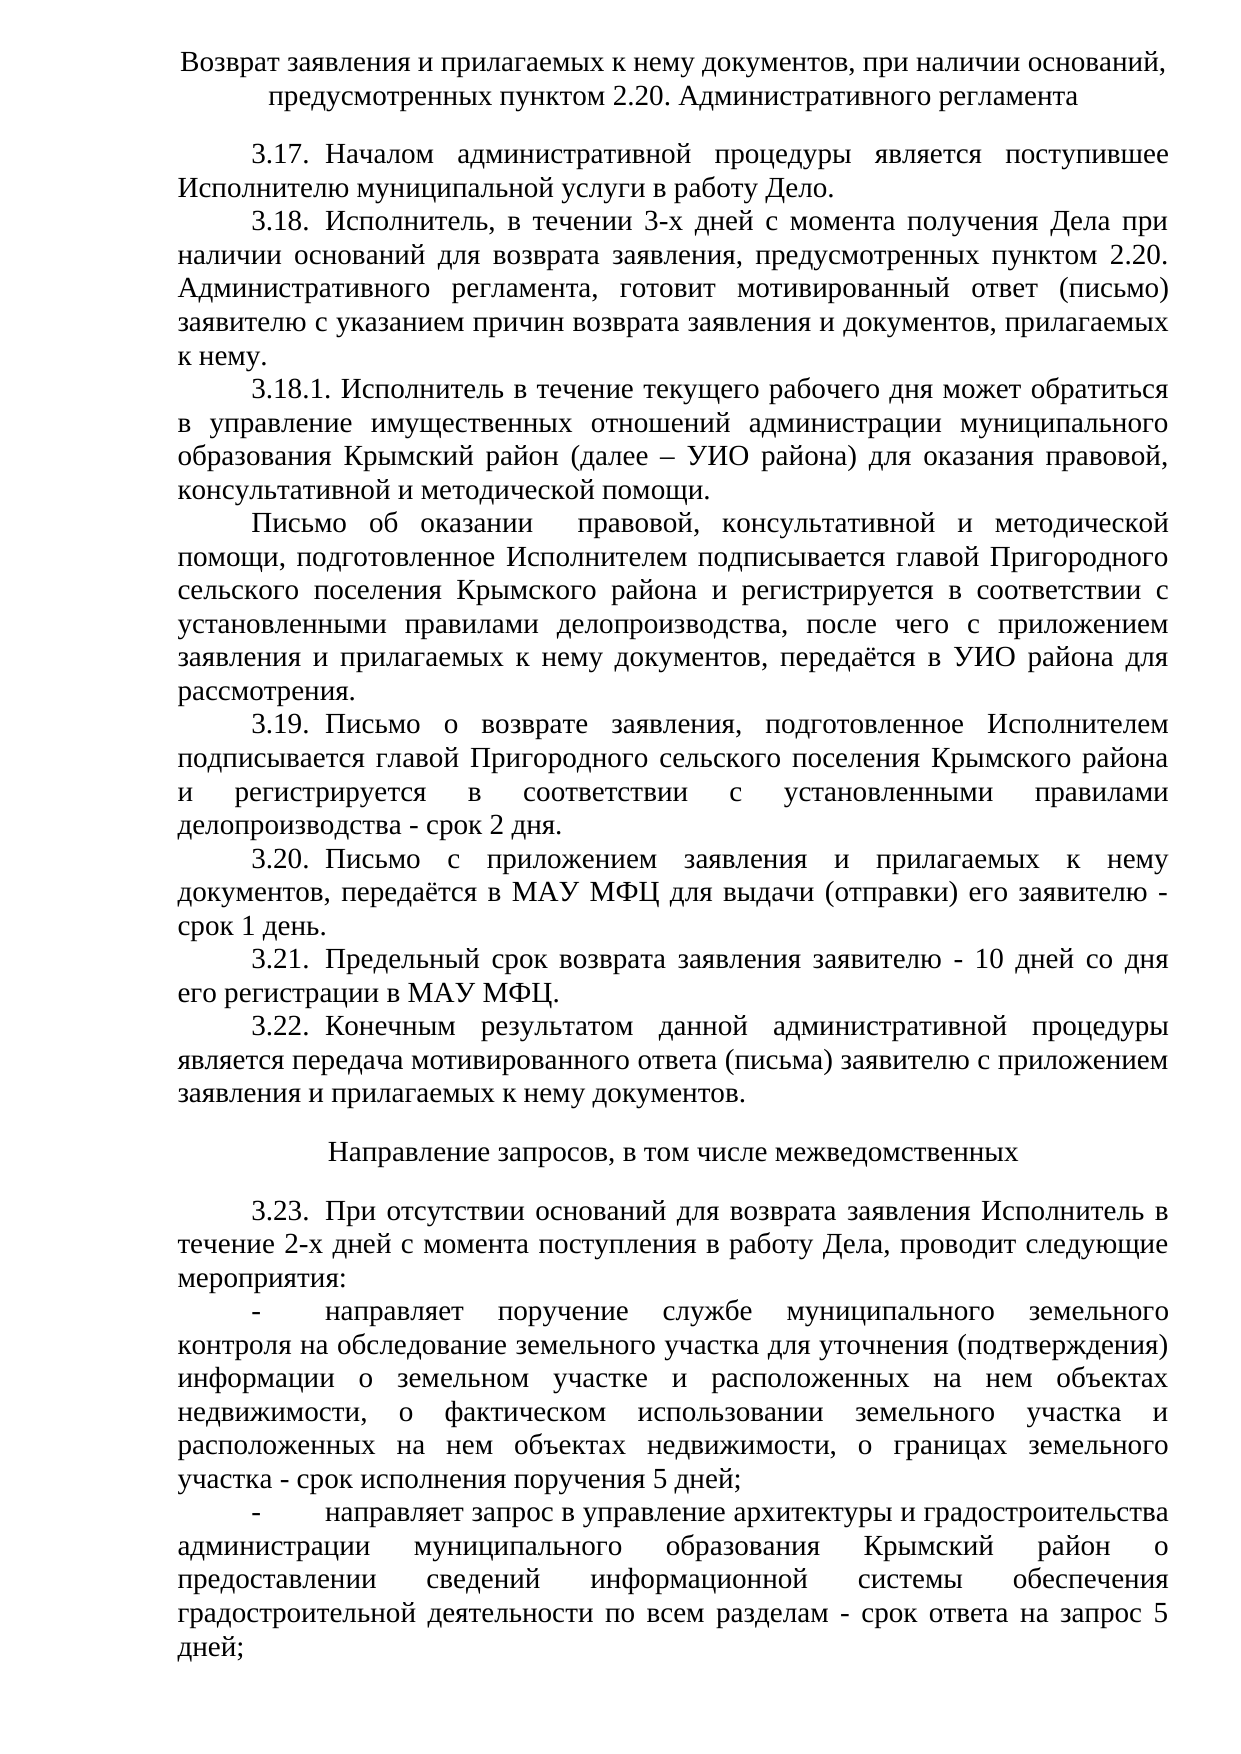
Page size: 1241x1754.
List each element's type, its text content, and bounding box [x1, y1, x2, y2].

text Возврат заявления и прилагаемых к нему документов, при наличии оснований, предусмотренных пунктом 2.20. Административного регламента [177, 44, 1169, 111]
text 3.18.1. Исполнитель в течение текущего рабочего дня может обратиться в управление имущественных отношений администрации муниципального образования Крымский район (далее – УИО района) для оказания правовой, консультативной и методической помощи. [177, 371, 1169, 505]
text Письмо об оказании правовой, консультативной и методической помощи, подготовленное Исполнителем подписывается главой Пригородного сельского поселения Крымского района и регистрируется в соответствии с установленными правилами делопроизводства, после чего с приложением заявления и прилагаемых к нему документов, передаётся в УИО района для рассмотрения. [177, 505, 1169, 707]
text 3.17. Началом административной процедуры является поступившее Исполнителю муниципальной услуги в работу Дело. [177, 136, 1169, 203]
text 3.21. Предельный срок возврата заявления заявителю - 10 дней со дня его регистрации в МАУ МФЦ. [177, 941, 1169, 1008]
text - направляет запрос в управление архитектуры и градостроительства администрации муниципального образования Крымский район о предоставлении сведений информационной системы обеспечения градостроительной деятельности по всем разделам - срок ответа на запрос 5 дней; [177, 1494, 1169, 1662]
text 3.18. Исполнитель, в течении 3-х дней с момента получения Дела при наличии оснований для возврата заявления, предусмотренных пунктом 2.20. Административного регламента, готовит мотивированный ответ (письмо) заявителю с указанием причин возврата заявления и документов, прилагаемых к нему. [177, 203, 1169, 371]
text 3.20. Письмо с приложением заявления и прилагаемых к нему документов, передаётся в МАУ МФЦ для выдачи (отправки) его заявителю -срок 1 день. [177, 841, 1169, 941]
text 3.22. Конечным результатом данной административной процедуры является передача мотивированного ответа (письма) заявителю с приложением заявления и прилагаемых к нему документов. [177, 1008, 1169, 1109]
text - направляет поручение службе муниципального земельного контроля на обследование земельного участка для уточнения (подтверждения) информации о земельном участке и расположенных на нем объектах недвижимости, о фактическом использовании земельного участка и расположенных на нем объектах недвижимости, о границах земельного участка - срок исполнения поручения 5 дней; [177, 1293, 1169, 1494]
text Направление запросов, в том числе межведомственных [177, 1134, 1169, 1168]
text 3.19. Письмо о возврате заявления, подготовленное Исполнителем подписывается главой Пригородного сельского поселения Крымского района и регистрируется в соответствии с установленными правилами делопроизводства - срок 2 дня. [177, 707, 1169, 841]
text 3.23. При отсутствии оснований для возврата заявления Исполнитель в течение 2-х дней с момента поступления в работу Дела, проводит следующие мероприятия: [177, 1193, 1169, 1293]
